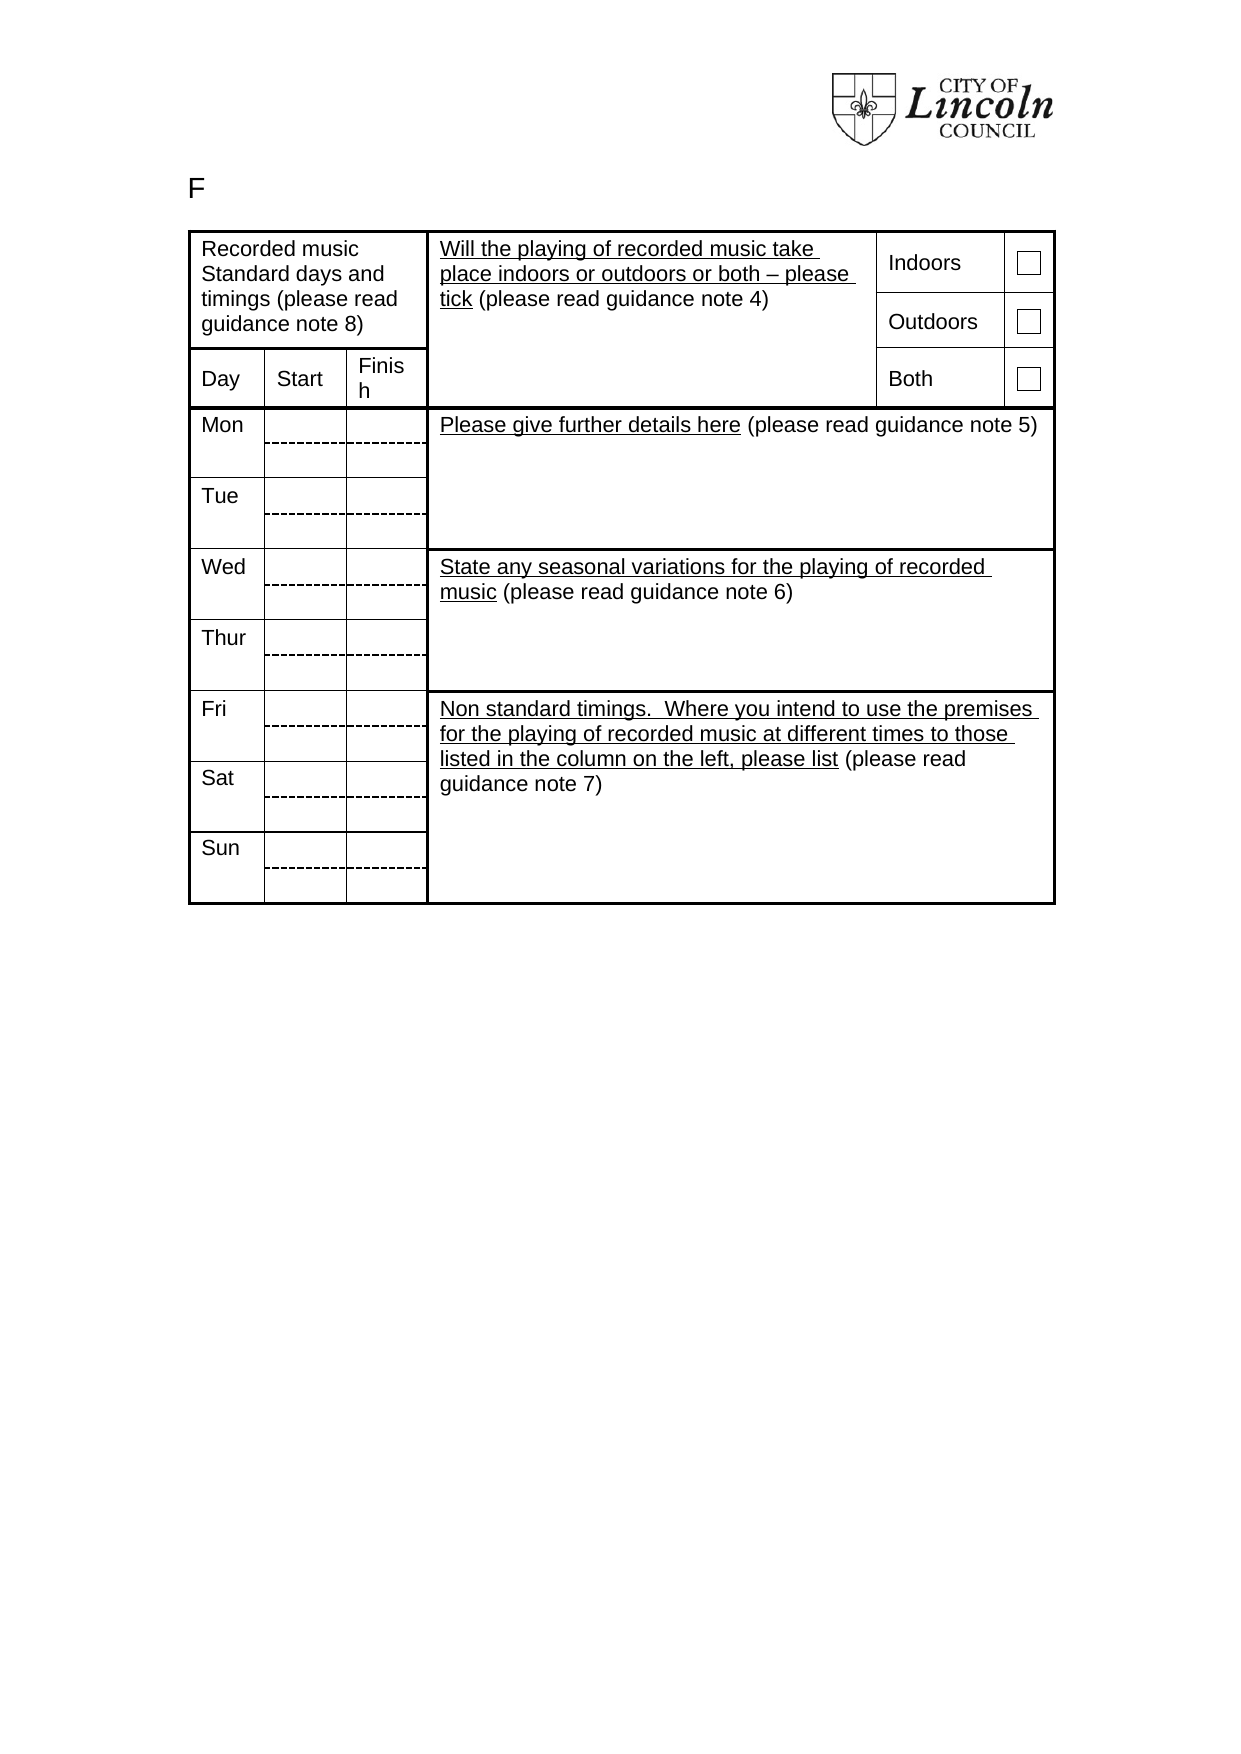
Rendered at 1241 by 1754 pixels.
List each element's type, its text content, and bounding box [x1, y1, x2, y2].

table_cell [347, 513, 426, 548]
table_cell [347, 867, 426, 902]
table_cell Finish [347, 350, 426, 406]
table_cell State any seasonal variations for the playing of recorded music (please read guidance note 6) [429, 551, 1053, 690]
table_cell [1005, 348, 1053, 406]
picture [832, 73, 1053, 146]
table_cell Wed [191, 549, 264, 619]
table_cell Both [877, 348, 1004, 406]
table_cell [265, 410, 346, 442]
table_cell [265, 654, 346, 690]
table_cell [265, 478, 346, 513]
table_cell [265, 796, 346, 831]
table_cell [347, 410, 426, 442]
table_cell [265, 762, 346, 796]
table_cell [347, 691, 426, 725]
table_cell [265, 833, 346, 867]
table_cell [347, 796, 426, 831]
table_header [1005, 233, 1053, 292]
table_cell [265, 620, 346, 654]
table_cell [347, 549, 426, 583]
table_header Will the playing of recorded music take place indoors or outdoors or both – please tick (please read guidance note 4) [429, 233, 876, 406]
text F [187, 171, 1053, 204]
table_cell Thur [191, 620, 264, 690]
table_cell Outdoors [877, 293, 1004, 347]
table_cell Sat [191, 762, 264, 831]
table_cell [347, 762, 426, 796]
table_cell Sun [191, 833, 264, 902]
table_header Indoors [877, 233, 1004, 292]
table_cell [1005, 293, 1053, 347]
table_cell [347, 833, 426, 867]
table_cell [347, 725, 426, 761]
table_header Recorded music Standard days and timings (please read guidance note 8) [191, 233, 426, 347]
table_cell [265, 549, 346, 583]
table_cell [265, 725, 346, 761]
table_cell [265, 513, 346, 548]
table_cell [265, 584, 346, 619]
table_cell Mon [191, 410, 264, 477]
table_cell [347, 584, 426, 619]
table_cell [347, 620, 426, 654]
table_cell [347, 478, 426, 513]
table_cell [265, 867, 346, 902]
table_cell Non standard timings. Where you intend to use the premises for the playing of recorded music at different times to those listed in the column on the left, please list (please read guidance note 7) [429, 693, 1053, 902]
table_cell Start [265, 350, 346, 406]
table_cell [347, 442, 426, 477]
table_cell [265, 442, 346, 477]
table_cell Fri [191, 691, 264, 761]
table_cell [347, 654, 426, 690]
table_cell Please give further details here (please read guidance note 5) [429, 410, 1053, 548]
table_cell Day [191, 350, 264, 406]
table_cell [265, 691, 346, 725]
table_cell Tue [191, 478, 264, 548]
